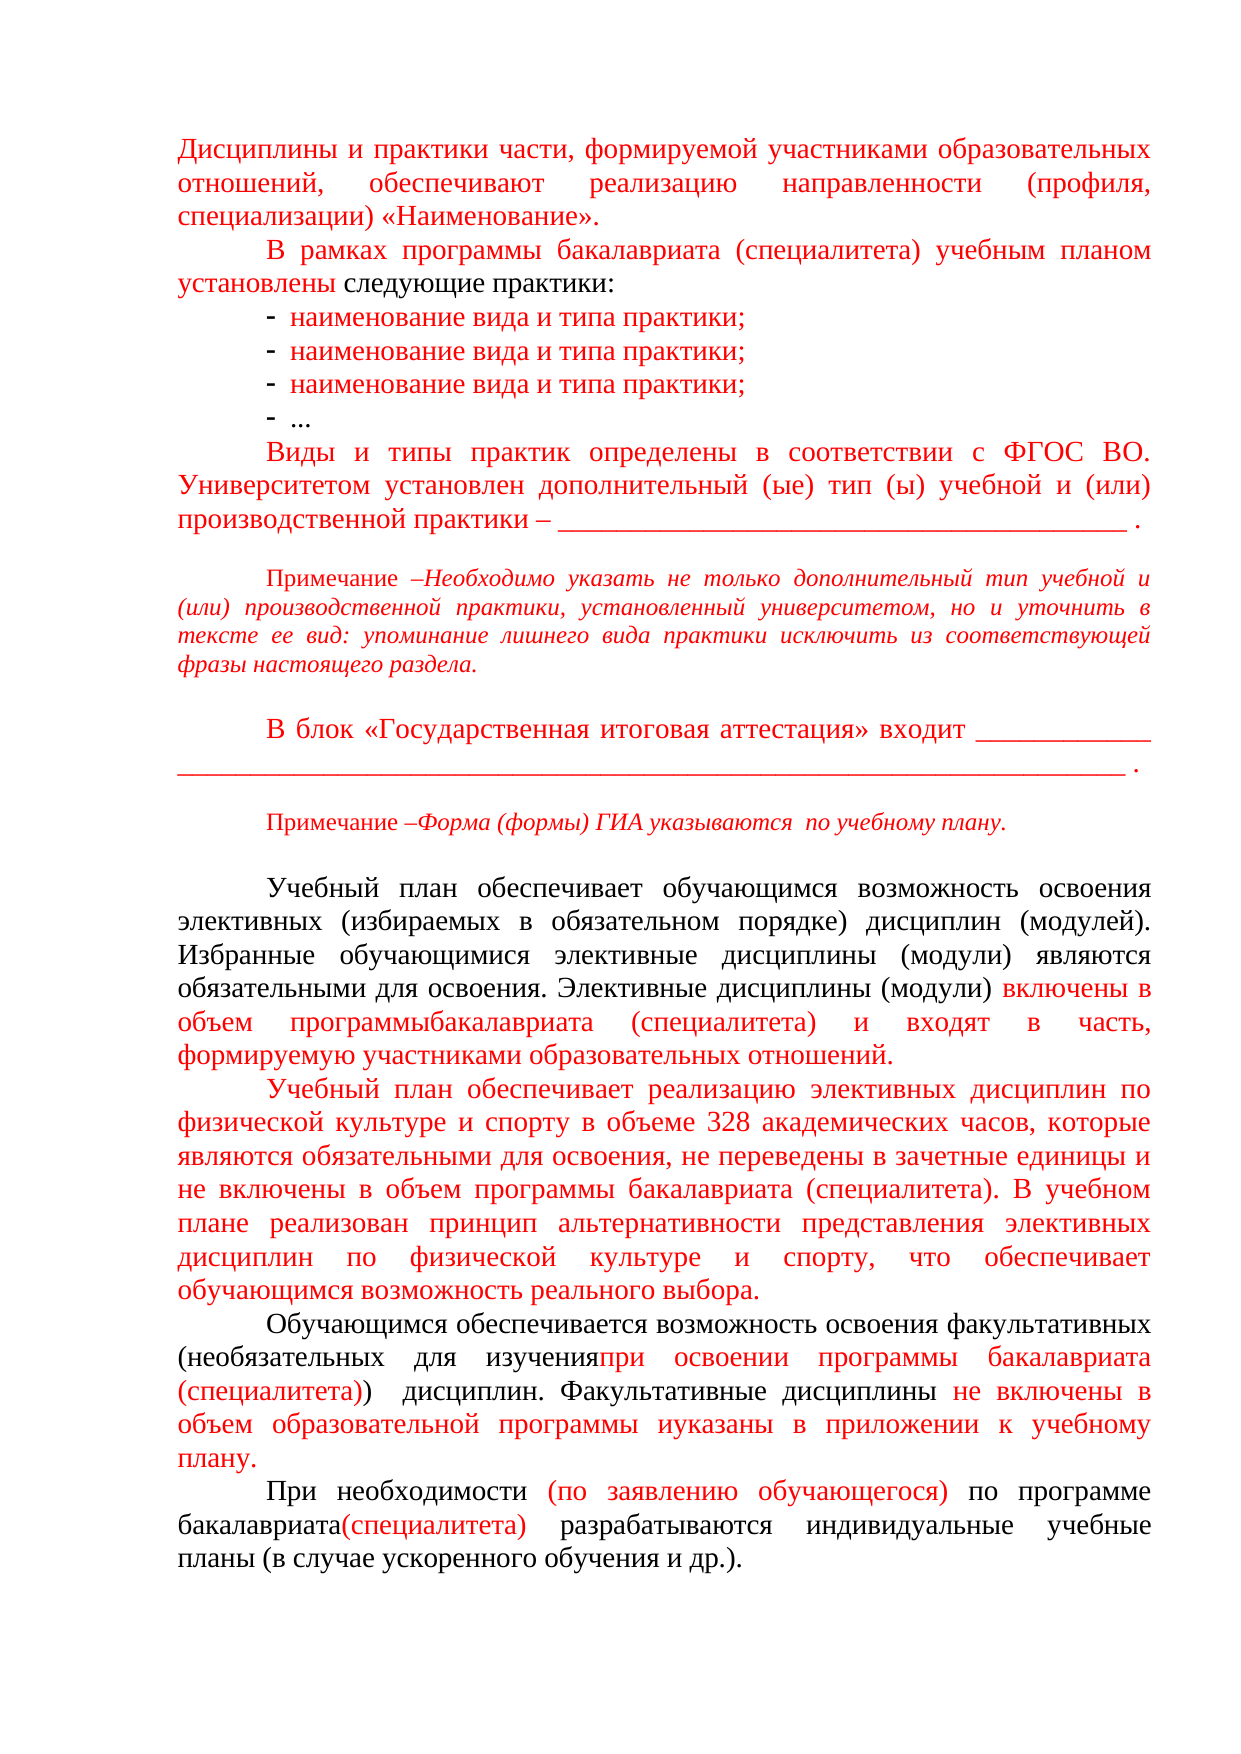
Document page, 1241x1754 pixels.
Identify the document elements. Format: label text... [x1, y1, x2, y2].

text При необходимости (по заявлению обучающегося) по программе бакалавриата(специалитета) разрабатываются индивидуальные учебные планы (в случае ускоренного обучения и др.). [177, 1473, 1152, 1574]
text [177, 131, 1152, 232]
text Учебный план обеспечивает обучающимся возможность освоения элективных (избираемых в обязательном порядке) дисциплин (модулей). Избранные обучающимися элективные дисциплины (модули) являются обязательными для освоения. Элективные дисциплины (модули) включены в объем программыбакалавриата (специалитета) и входят в часть, формируемую участниками образовательных отношений. [177, 870, 1152, 1071]
text Обучающимся обеспечивается возможность освоения факультативных (необязательных для изученияпри освоении программы бакалавриата (специалитета)) дисциплин. Факультативные дисциплины не включены в объем образовательной программы иуказаны в приложении к учебному плану. [177, 1306, 1152, 1473]
text Примечание –Форма (формы) ГИА указываются по учебному плану. [177, 807, 1152, 836]
text Учебный план обеспечивает реализацию элективных дисциплин по физической культуре и спорту в объеме 328 академических часов, которые являются обязательными для освоения, не переведены в зачетные единицы и не включены в объем программы бакалавриата (специалитета). В учебном плане реализован принцип альтернативности представления элективных дисциплин по физической культуре и спорту, что обеспечивает обучающимся возможность реального выбора. [177, 1071, 1152, 1306]
list наименование вида и типа практики; [177, 333, 1152, 366]
list ... [177, 400, 1152, 434]
text Виды и типы практик определены в соответствии с ФГОС ВО. Университетом установлен дополнительный (ые) тип (ы) учебной и (или) производственной практики – _______________________________________ . [177, 434, 1152, 534]
text В блок «Государственная итоговая аттестация» входит ____________ _________________________________________________________________ . [177, 712, 1152, 779]
list наименование вида и типа практики; [177, 299, 1152, 333]
text В рамках программы бакалавриата (специалитета) учебным планом установлены следующие практики: [177, 232, 1152, 299]
text Примечание –Необходимо указать не только дополнительный тип учебной и (или) производственной практики, установленный университетом, но и уточнить в тексте ее вид: упоминание лишнего вида практики исключить из соответствующей фразы настоящего раздела. [177, 563, 1152, 678]
list наименование вида и типа практики; [177, 366, 1152, 400]
